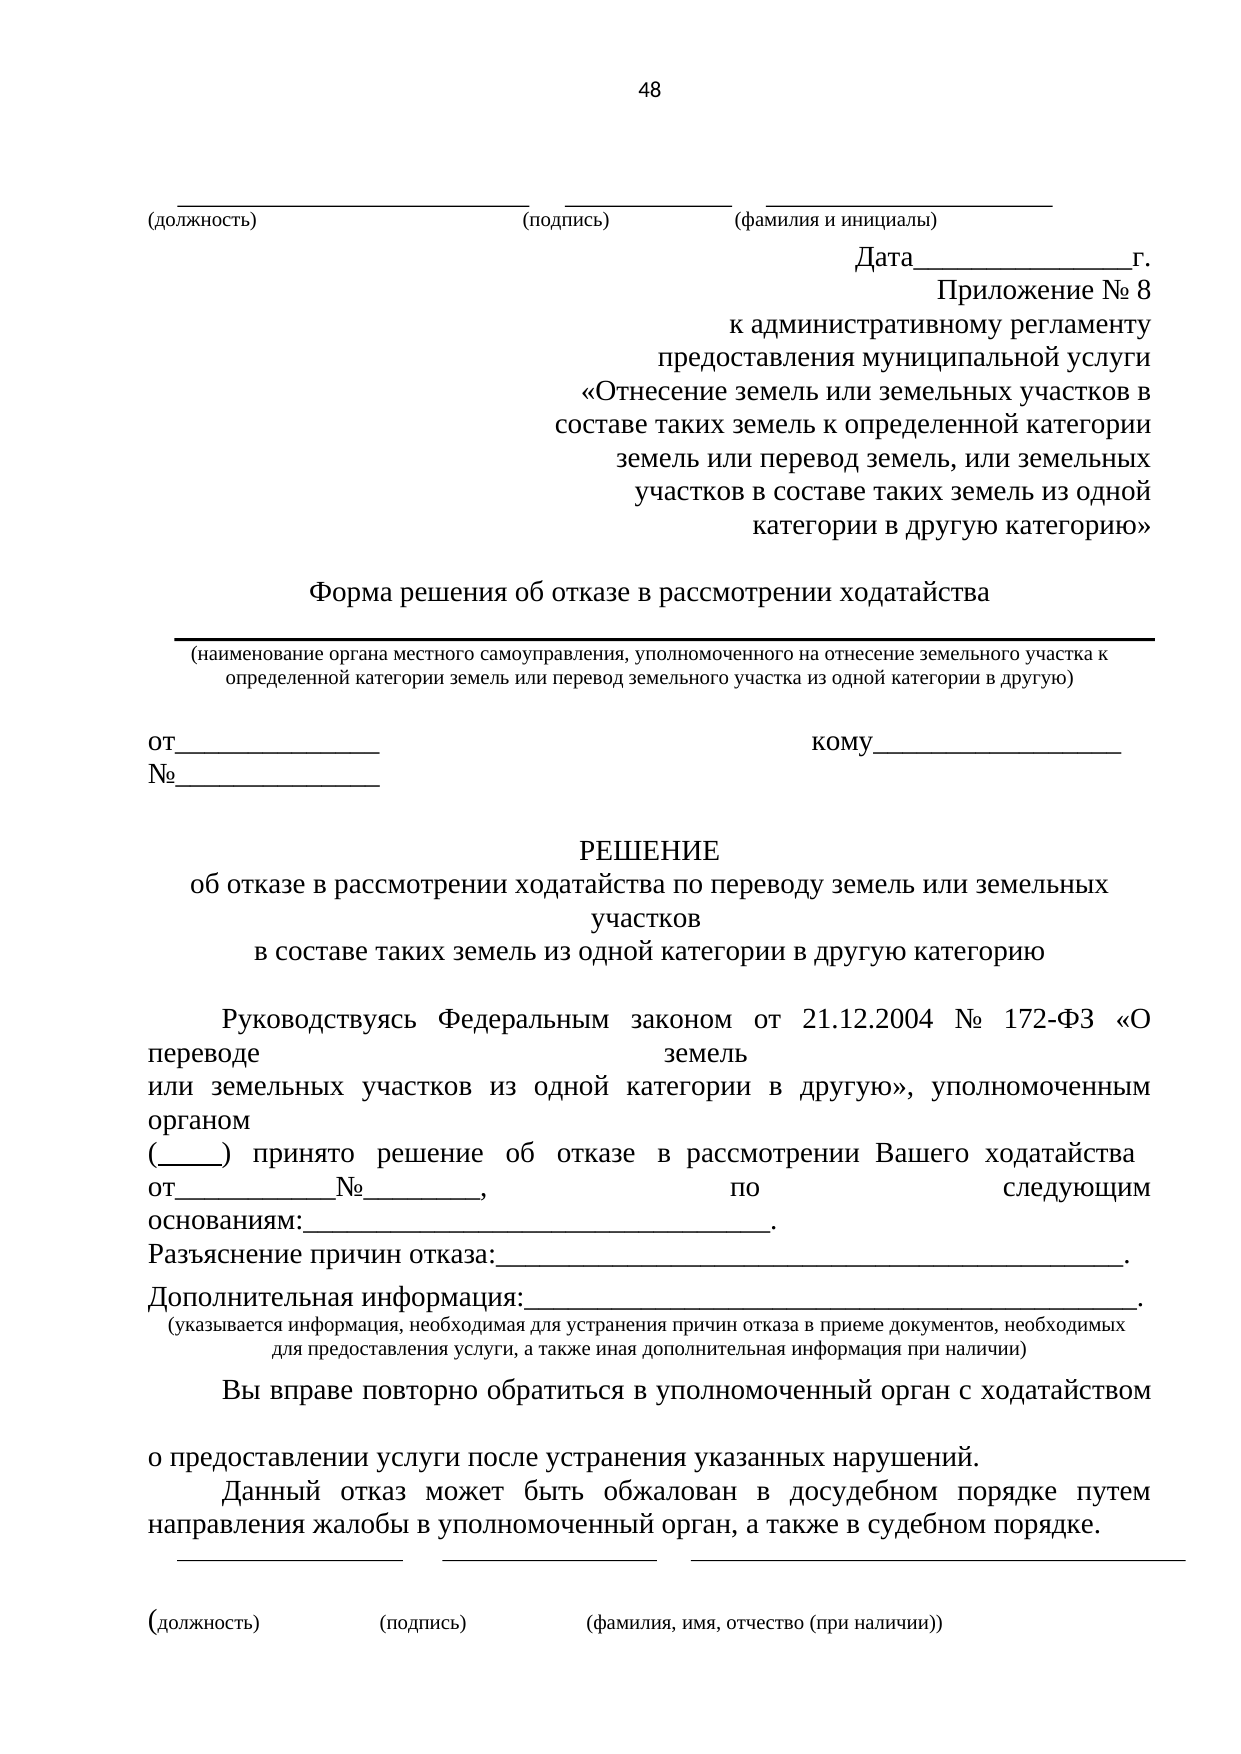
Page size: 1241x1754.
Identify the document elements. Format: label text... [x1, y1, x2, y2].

text (наименование органа местного самоуправления, уполномоченного на отнесение земельного участка к определенной категории земель или перевод земельного участка из одной категории в другую) [148, 632, 1151, 689]
text Разъяснение причин отказа:___________________________________________. [148, 1236, 1151, 1269]
text от______________ кому_________________ [148, 723, 1152, 756]
text №______________ [148, 756, 1152, 790]
text Данный отказ может быть обжалован в досудебном порядке путем направления жалобы в уполномоченный орган, а также в судебном порядке. [148, 1473, 1151, 1540]
text (должность) (подпись) (фамилия, имя, отчество (при наличии)) [148, 1602, 1151, 1636]
text Приложение № 8 [532, 272, 1151, 306]
text (должность) (подпись) (фамилия и инициалы) [148, 190, 1152, 231]
text РЕШЕНИЕ [148, 833, 1151, 866]
text (указывается информация, необходимая для устранения причин отказа в приеме документов, необходимых для предоставления услуги, а также иная дополнительная информация при наличии) [148, 1312, 1151, 1360]
text Форма решения об отказе в рассмотрении ходатайства [148, 574, 1151, 608]
text Вы вправе повторно обратиться в уполномоченный орган с ходатайством о предоставлении услуги после устранения указанных нарушений. [148, 1372, 1151, 1473]
text об отказе в рассмотрении ходатайства по переводу земель или земельных участков в составе таких земель из одной категории в другую категорию [148, 866, 1151, 967]
text к административному регламенту предоставления муниципальной услуги «Отнесение земель или земельных участков в составе таких земель к определенной категории земель или перевод земель, или земельных участков в составе таких земель из одной категории в другую категорию» [532, 306, 1151, 541]
text Руководствуясь Федеральным законом от 21.12.2004 № 172-ФЗ «О переводе земель или земельных участков из одной категории в другую», уполномоченным органом ( ) принято решение об отказе в рассмотрении Вашего ходатайства от___________№________, по следующим основаниям:________________________________. [148, 1001, 1151, 1236]
text Дополнительная информация:__________________________________________. [148, 1279, 1152, 1312]
text Дата_______________г. [148, 239, 1151, 272]
